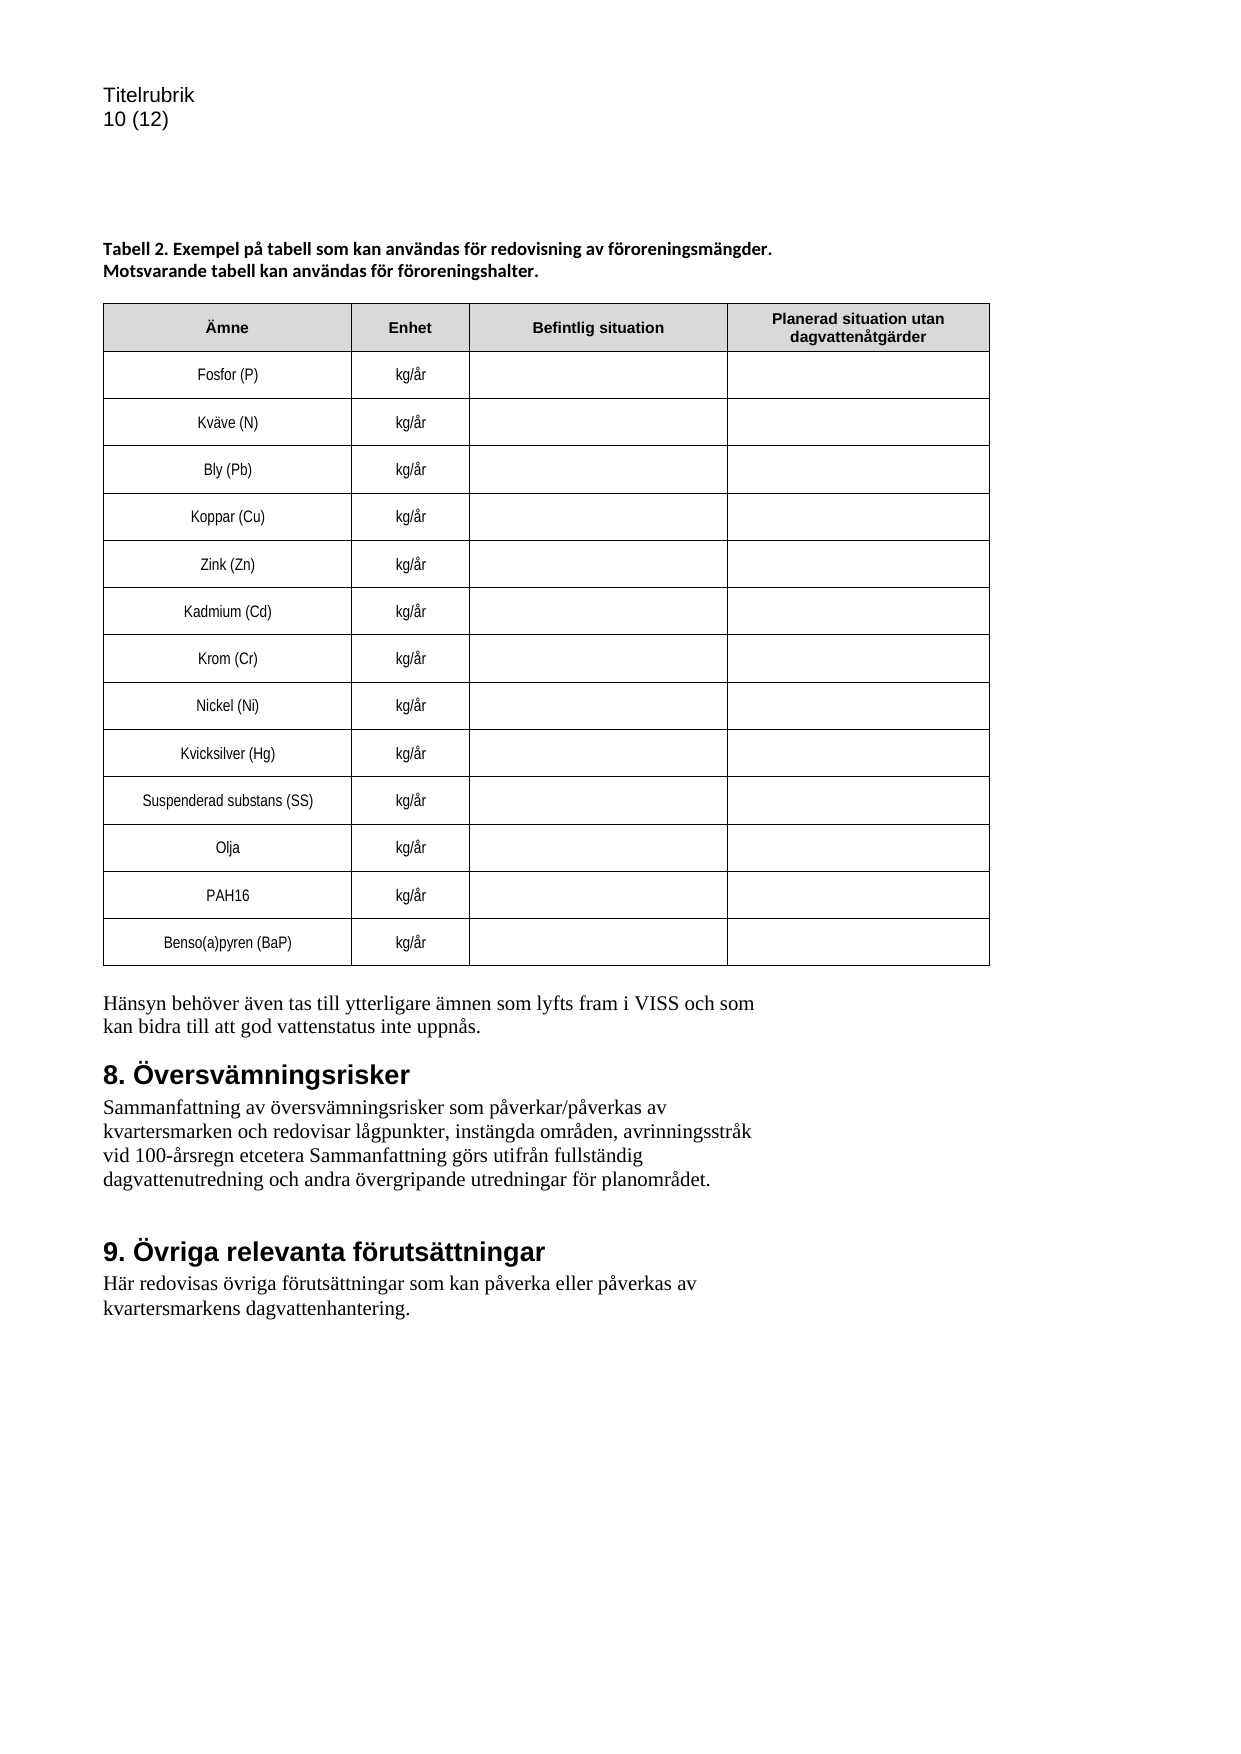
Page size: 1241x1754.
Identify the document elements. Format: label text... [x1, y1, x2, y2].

table_cell Benso(a)pyren (BaP) [104, 919, 351, 965]
table_cell kg/år [352, 777, 469, 823]
table_cell kg/år [352, 399, 469, 445]
table_cell Olja [104, 825, 351, 871]
table_cell [728, 683, 989, 729]
table_cell Kadmium (Cd) [104, 588, 351, 634]
table_cell [470, 541, 727, 587]
table_cell [470, 352, 727, 398]
table_header Ämne [104, 304, 351, 351]
text 9. Övriga relevanta förutsättningar [103, 1236, 784, 1267]
table_cell [728, 635, 989, 682]
table_cell [728, 588, 989, 634]
table_cell kg/år [352, 730, 469, 776]
table_cell [728, 919, 989, 965]
table_cell [470, 825, 727, 871]
table_cell Kväve (N) [104, 399, 351, 445]
table_cell [470, 494, 727, 540]
text Här redovisas övriga förutsättningar som kan påverka eller påverkas av kvartersmarkens dagvattenhantering. [103, 1271, 784, 1319]
table_cell [470, 635, 727, 682]
table_cell [728, 352, 989, 398]
table_header Befintlig situation [470, 304, 727, 351]
table_cell Fosfor (P) [104, 352, 351, 398]
table_cell kg/år [352, 919, 469, 965]
table_cell Bly (Pb) [104, 446, 351, 492]
table_cell kg/år [352, 825, 469, 871]
text 8. Översvämningsrisker [103, 1059, 784, 1091]
table_cell Suspenderad substans (SS) [104, 777, 351, 823]
table_cell [728, 777, 989, 823]
table_cell [470, 683, 727, 729]
table_cell kg/år [352, 872, 469, 918]
table_cell kg/år [352, 588, 469, 634]
table_cell [728, 825, 989, 871]
table_cell [470, 730, 727, 776]
text Hänsyn behöver även tas till ytterligare ämnen som lyfts fram i VISS och som kan bidra till att god vattenstatus inte uppnås. [103, 990, 784, 1038]
table_cell [470, 399, 727, 445]
table_header Enhet [352, 304, 469, 351]
table_cell Koppar (Cu) [104, 494, 351, 540]
table_cell [470, 777, 727, 823]
text Sammanfattning av översvämningsrisker som påverkar/påverkas av kvartersmarken och redovisar lågpunkter, instängda områden, avrinningsstråk vid 100-årsregn etcetera Sammanfattning görs utifrån fullständig dagvattenutredning och andra övergripande utredningar för planområdet. [103, 1095, 784, 1191]
table_cell [728, 730, 989, 776]
table_cell PAH16 [104, 872, 351, 918]
table_cell kg/år [352, 541, 469, 587]
table_cell Nickel (Ni) [104, 683, 351, 729]
table_cell kg/år [352, 352, 469, 398]
table_cell [728, 541, 989, 587]
table_cell kg/år [352, 683, 469, 729]
table_cell Krom (Cr) [104, 635, 351, 682]
table_cell [470, 919, 727, 965]
table_cell [728, 494, 989, 540]
table_cell kg/år [352, 635, 469, 682]
table_cell Kvicksilver (Hg) [104, 730, 351, 776]
table_cell [728, 872, 989, 918]
table_cell kg/år [352, 446, 469, 492]
table_cell [470, 872, 727, 918]
table_cell [470, 446, 727, 492]
table_cell [470, 588, 727, 634]
table_cell Zink (Zn) [104, 541, 351, 587]
table_header Planerad situation utan dagvattenåtgärder [728, 304, 989, 351]
table_cell [728, 446, 989, 492]
table_cell kg/år [352, 494, 469, 540]
table_cell [728, 399, 989, 445]
